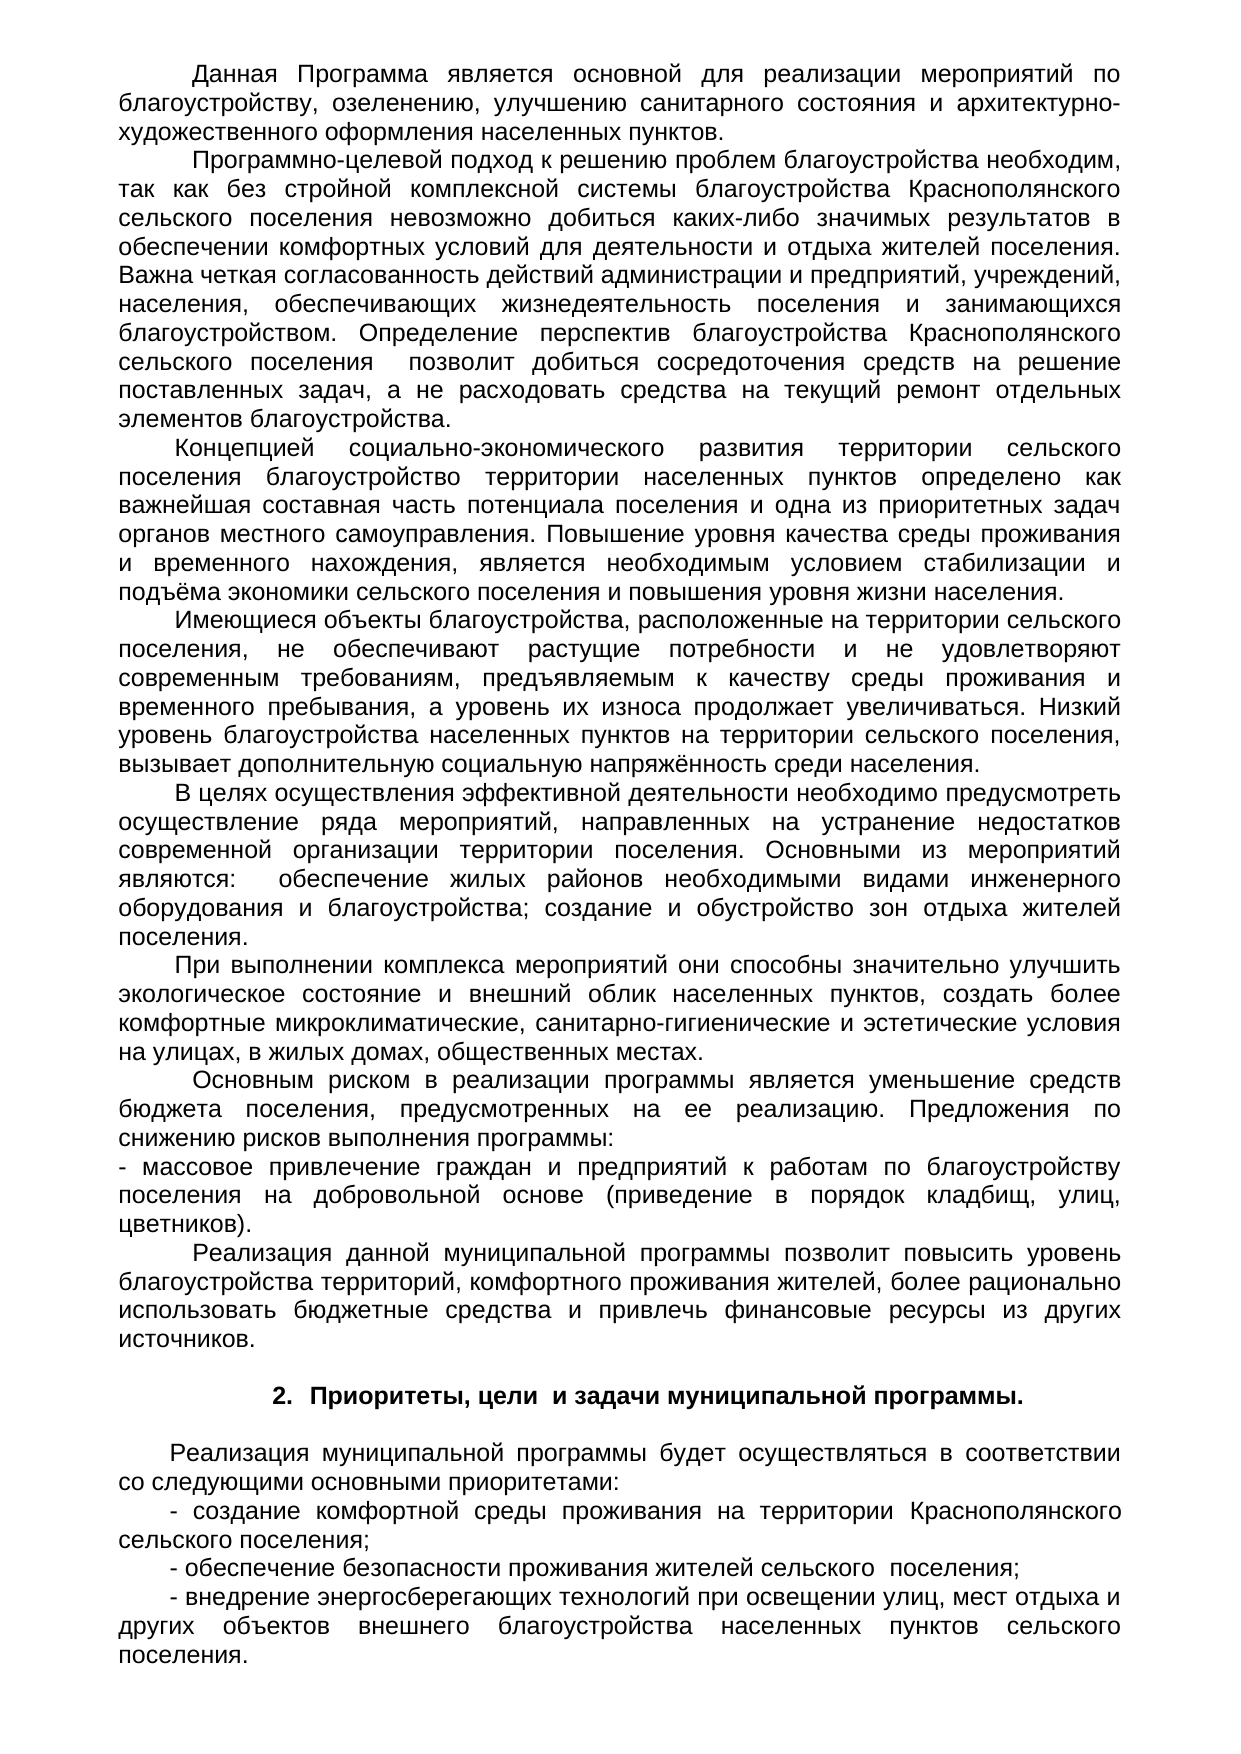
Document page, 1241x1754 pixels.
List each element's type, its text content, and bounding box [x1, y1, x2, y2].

text - массовое привлечение граждан и предприятий к работам по благоустройству поселения на добровольной основе (приведение в порядок кладбищ, улиц, цветников). [118, 1152, 1122, 1238]
list Приоритеты, цели и задачи муниципальной программы. [174, 1381, 1122, 1409]
text Имеющиеся объекты благоустройства, расположенные на территории сельского поселения, не обеспечивают растущие потребности и не удовлетворяют современным требованиям, предъявляемым к качеству среды проживания и временного пребывания, а уровень их износа продолжает увеличиваться. Низкий уровень благоустройства населенных пунктов на территории сельского поселения, вызывает дополнительную социальную напряжённость среди населения. [118, 605, 1122, 778]
text Основным риском в реализации программы является уменьшение средств бюджета поселения, предусмотренных на ее реализацию. Предложения по снижению рисков выполнения программы: [118, 1065, 1122, 1152]
text Данная Программа является основной для реализации мероприятий по благоустройству, озеленению, улучшению санитарного состояния и архитектурно-художественного оформления населенных пунктов. [118, 59, 1122, 145]
text - создание комфортной среды проживания на территории Краснополянского сельского поселения; [118, 1496, 1122, 1553]
text При выполнении комплекса мероприятий они способны значительно улучшить экологическое состояние и внешний облик населенных пунктов, создать более комфортные микроклиматические, санитарно-гигиенические и эстетические условия на улицах, в жилых домах, общественных местах. [118, 950, 1122, 1065]
text Реализация муниципальной программы будет осуществляться в соответствии со следующими основными приоритетами: [118, 1438, 1122, 1496]
text Реализация данной муниципальной программы позволит повысить уровень благоустройства территорий, комфортного проживания жителей, более рационально использовать бюджетные средства и привлечь финансовые ресурсы из других источников. [118, 1238, 1122, 1353]
text В целях осуществления эффективной деятельности необходимо предусмотреть осуществление ряда мероприятий, направленных на устранение недостатков современной организации территории поселения. Основными из мероприятий являются: обеспечение жилых районов необходимыми видами инженерного оборудования и благоустройства; создание и обустройство зон отдыха жителей поселения. [118, 778, 1122, 950]
text - обеспечение безопасности проживания жителей сельского поселения; [118, 1553, 1122, 1582]
text Концепцией социально-экономического развития территории сельского поселения благоустройство территории населенных пунктов определено как важнейшая составная часть потенциала поселения и одна из приоритетных задач органов местного самоуправления. Повышение уровня качества среды проживания и временного нахождения, является необходимым условием стабилизации и подъёма экономики сельского поселения и повышения уровня жизни населения. [118, 433, 1122, 605]
text - внедрение энергосберегающих технологий при освещении улиц, мест отдыха и других объектов внешнего благоустройства населенных пунктов сельского поселения. [118, 1582, 1122, 1668]
text Программно-целевой подход к решению проблем благоустройства необходим, так как без стройной комплексной системы благоустройства Краснополянского сельского поселения невозможно добиться каких-либо значимых результатов в обеспечении комфортных условий для деятельности и отдыха жителей поселения. Важна четкая согласованность действий администрации и предприятий, учреждений, населения, обеспечивающих жизнедеятельность поселения и занимающихся благоустройством. Определение перспектив благоустройства Краснополянского сельского поселения позволит добиться сосредоточения средств на решение поставленных задач, а не расходовать средства на текущий ремонт отдельных элементов благоустройства. [118, 145, 1122, 433]
